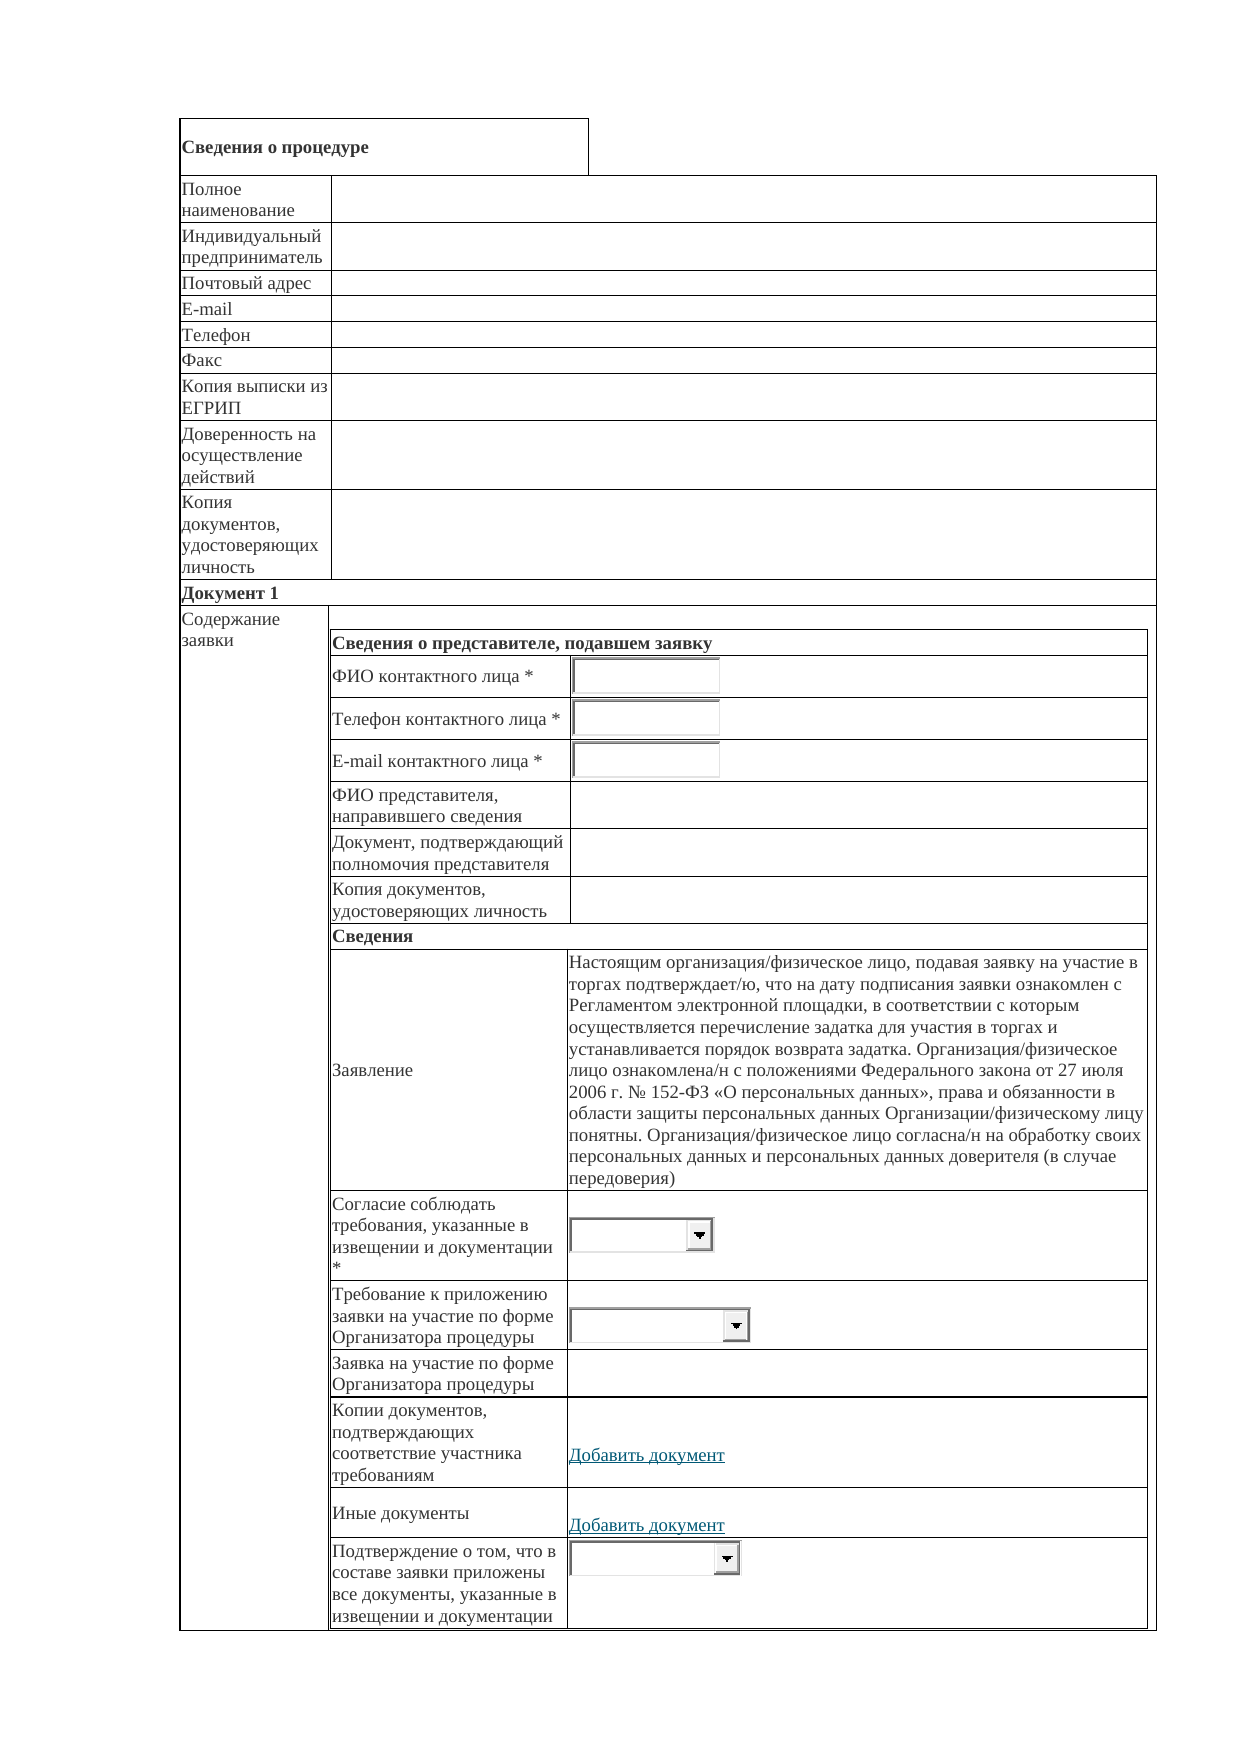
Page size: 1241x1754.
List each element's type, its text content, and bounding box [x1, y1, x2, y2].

table_cell Индивидуальный предприниматель [181, 223, 331, 269]
table_cell [332, 374, 1156, 420]
table_cell Копия документов, удостоверяющих личность [181, 490, 331, 579]
table_cell Документ 1 [181, 580, 1156, 605]
table_cell [332, 421, 1156, 489]
table_cell [332, 271, 1156, 295]
table_cell Копия выписки из ЕГРИП [181, 374, 331, 420]
table_cell [332, 490, 1156, 579]
table_cell Факс [181, 348, 331, 372]
table_cell [329, 606, 1156, 1630]
table_cell E-mail [181, 296, 331, 321]
table_cell Почтовый адрес [181, 271, 331, 295]
table_cell [332, 348, 1156, 372]
table_cell [332, 322, 1156, 347]
table_cell [332, 223, 1156, 269]
table_header Сведения о процедуре [181, 119, 588, 175]
table_cell [332, 296, 1156, 321]
table_cell Содержание заявки [181, 606, 328, 1630]
table_cell Доверенность на осуществление действий [181, 421, 331, 489]
table_cell Полное наименование [181, 176, 331, 222]
table_cell [332, 176, 1156, 222]
table_cell Телефон [181, 322, 331, 347]
